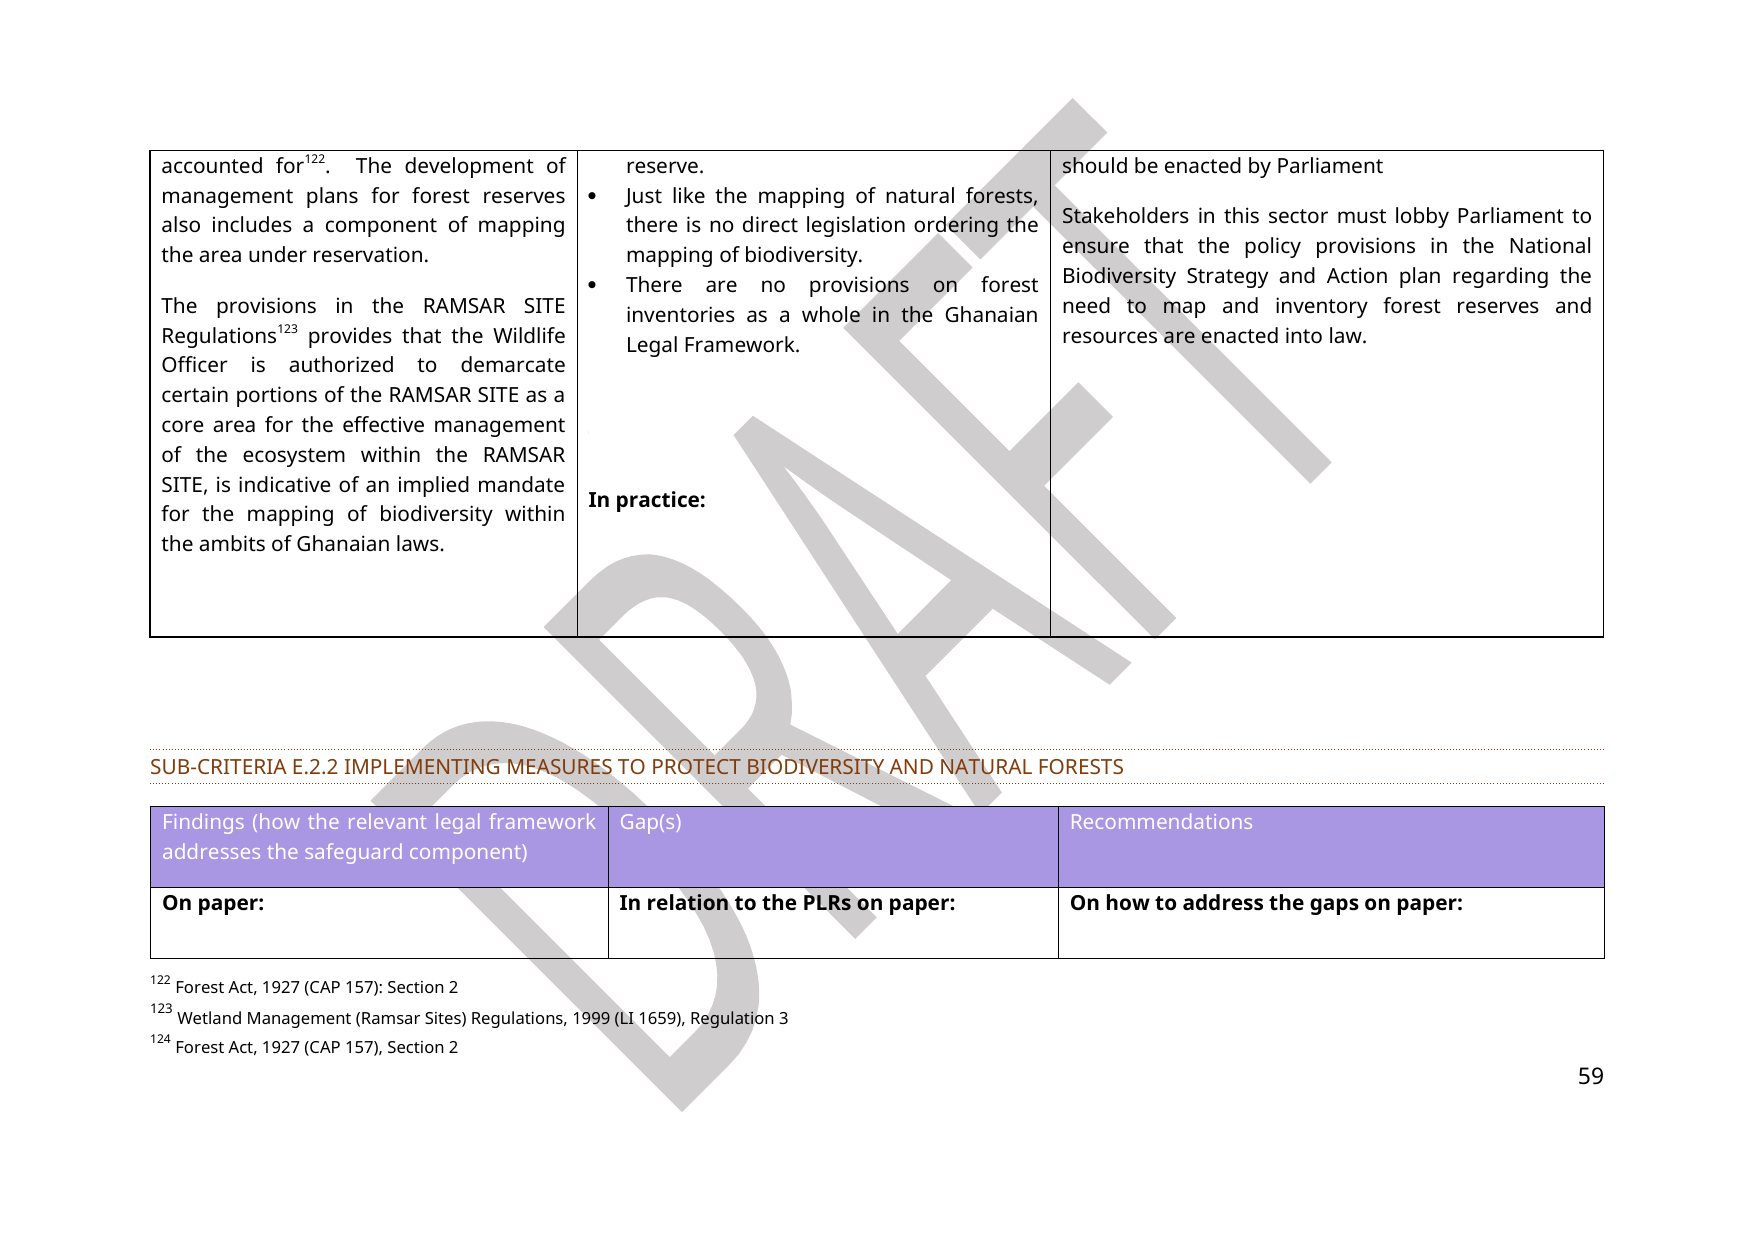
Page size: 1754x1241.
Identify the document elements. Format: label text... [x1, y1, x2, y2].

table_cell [1051, 151, 1603, 636]
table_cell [1059, 888, 1604, 957]
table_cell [609, 888, 1058, 957]
table_header Findings (how the relevant legal framework addresses the safeguard component) [151, 807, 608, 887]
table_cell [578, 151, 1050, 636]
table_header Gap(s) [609, 807, 1058, 887]
table_header Recommendations [1059, 807, 1604, 887]
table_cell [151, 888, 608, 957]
subtitle Sub-Criteria E.2.2 Implementing Measures to Protect Biodiversity and Natural Forests [150, 749, 1604, 784]
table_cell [151, 151, 577, 636]
